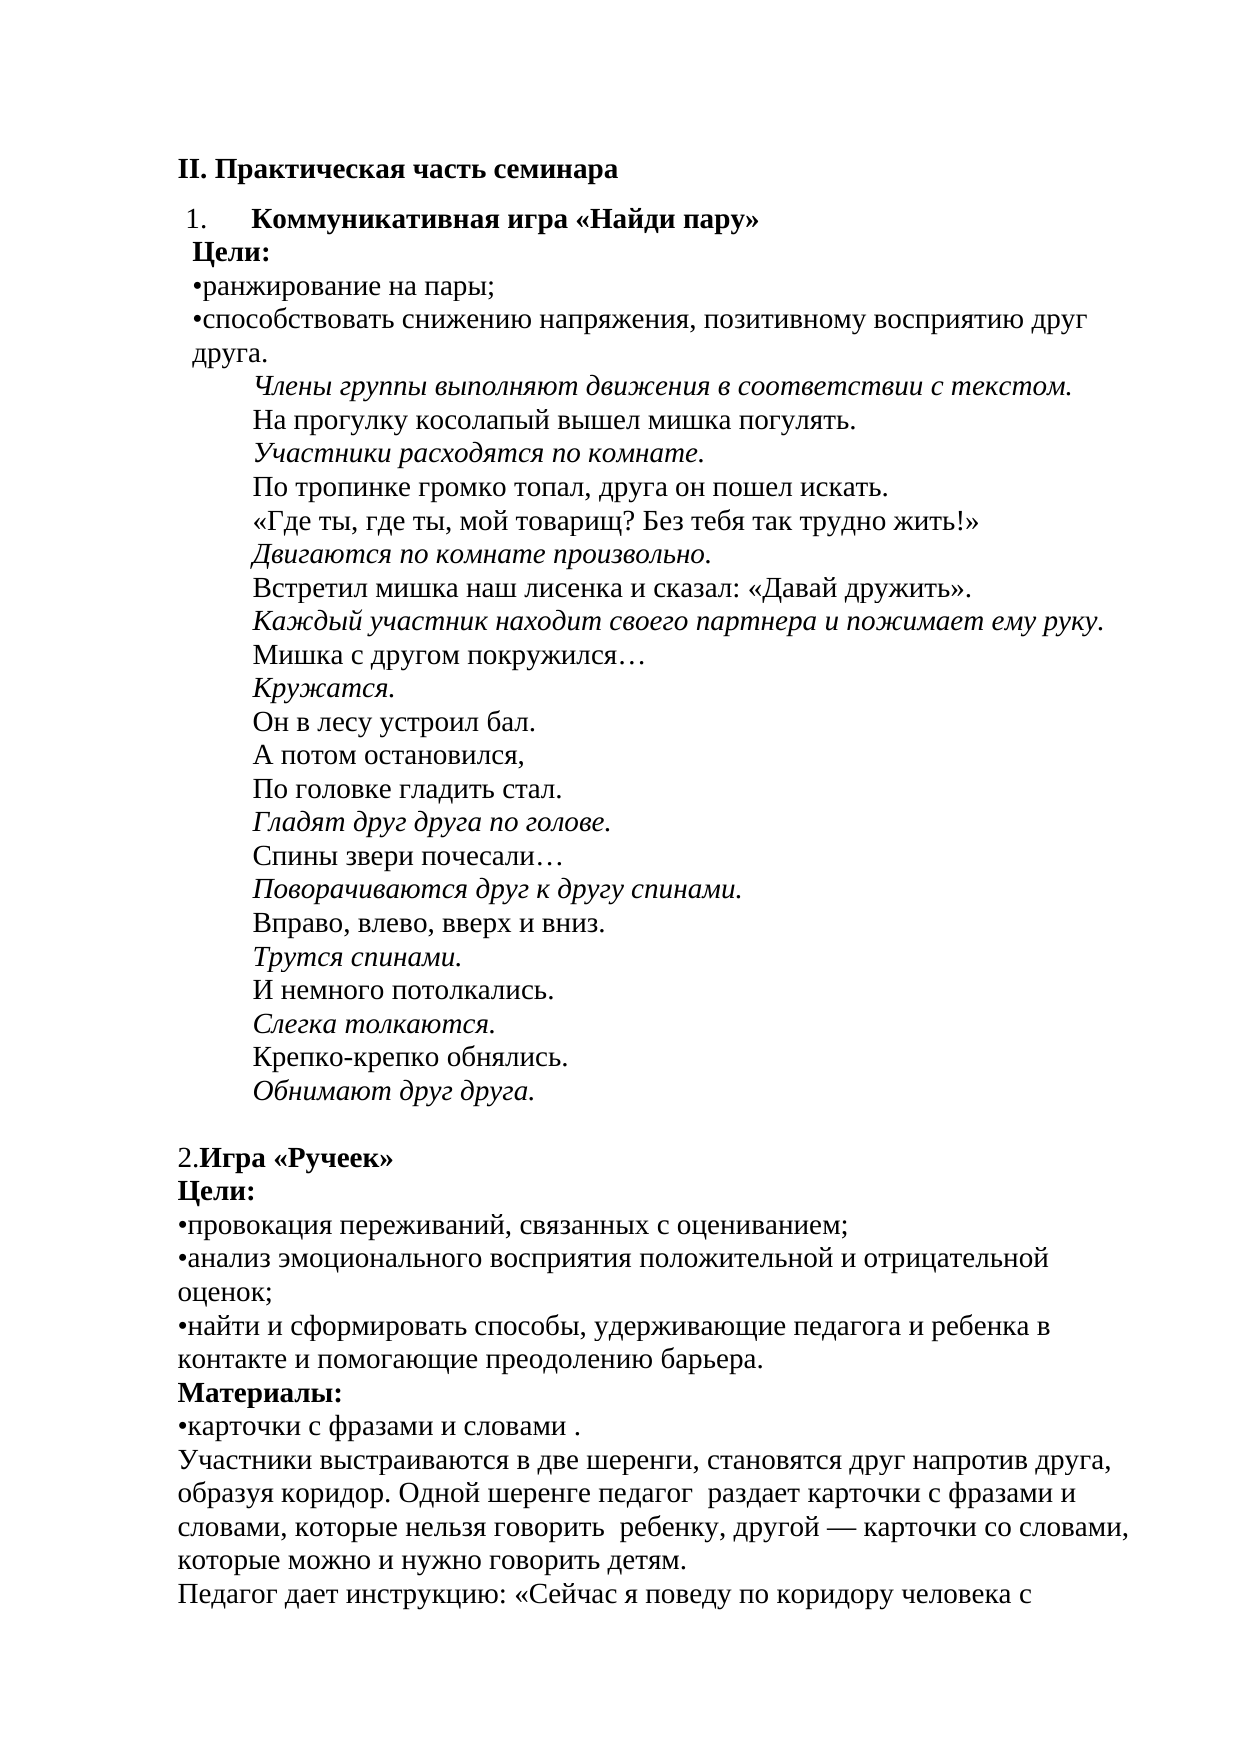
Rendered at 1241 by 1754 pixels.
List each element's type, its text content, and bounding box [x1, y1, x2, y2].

text II. Практическая часть семинара [177, 152, 1152, 185]
list Коммуникативная игра «Найди пару» Цели: •ранжирование на пары; •способствовать снижению напряжения, позитивному восприятию друг друга. [185, 201, 251, 368]
list Члены группы выполняют движения в соответствии с текстом. На прогулку косолапый вышел мишка погулять. Участники расходятся по комнате. По тропинке громко топал, друга он пошел искать. «Где ты, где ты, мой товарищ? Без тебя так трудно жить!» Двигаются по комнате произвольно. Встретил мишка наш лисенка и сказал: «Давай дружить». Каждый участник находит своего партнера и пожимает ему руку. Мишка с другом покружился… Кружатся. Он в лесу устроил бал. А потом остановился, По головке гладить стал. Гладят друг друга по голове. Спины звери почесали… Поворачиваются друг к другу спинами. Вправо, влево, вверх и вниз. Трутся спинами. И немного потолкались. Слегка толкаются. Крепко-крепко обнялись. Обнимают друг друга. [252, 368, 1152, 1106]
list Коммуникативная игра «Найди пару» Цели: •ранжирование на пары; •способствовать снижению напряжения, позитивному восприятию друг друга. [268, 201, 1152, 368]
